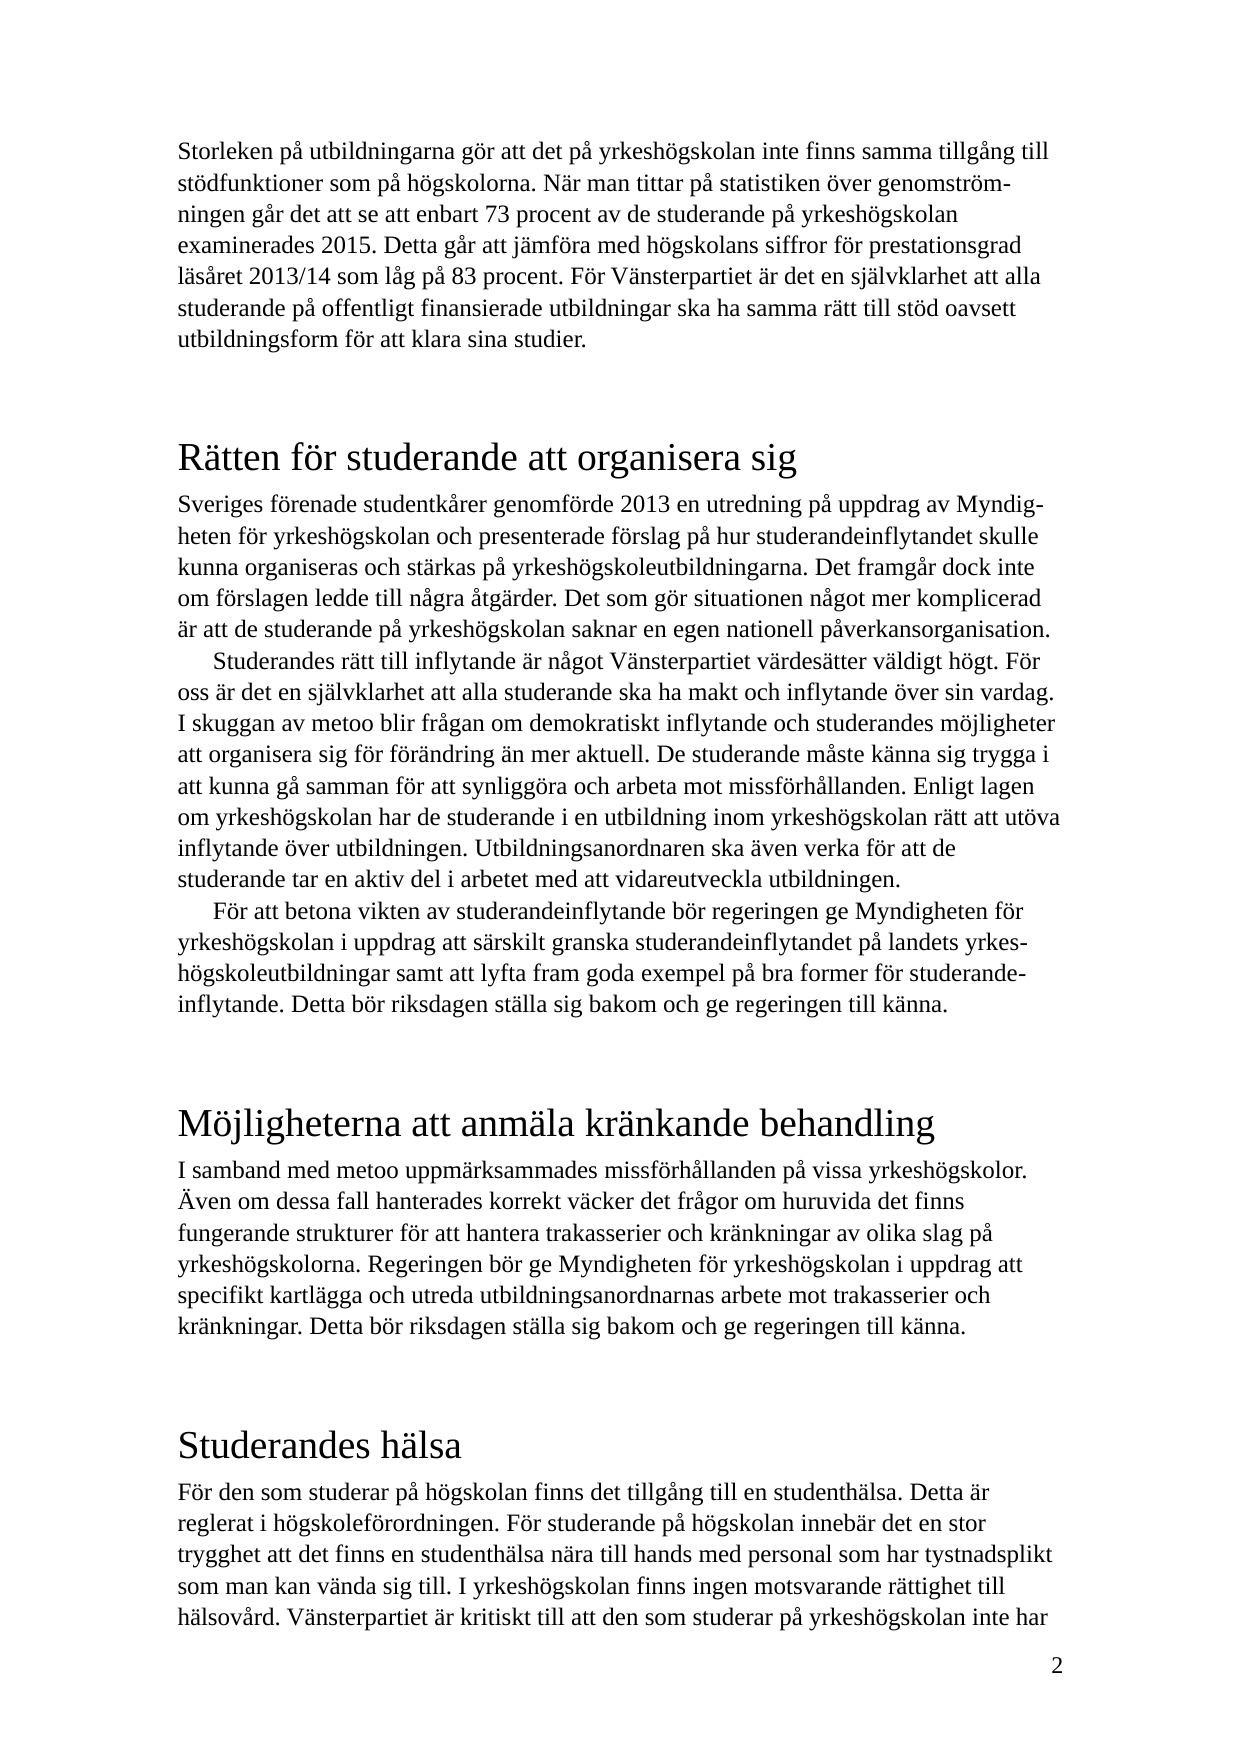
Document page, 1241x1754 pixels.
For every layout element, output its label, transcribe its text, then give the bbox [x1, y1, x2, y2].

text För att betona vikten av studerandeinflytande bör regeringen ge Myndigheten för yrkeshögskolan i uppdrag att särskilt granska studerandeinflytandet på landets yrkeshögskoleutbildningar samt att lyfta fram goda exempel på bra former för studerandeinflytande. Detta bör riksdagen ställa sig bakom och ge regeringen till känna. [177, 893, 1063, 1018]
subtitle Rätten för studerande att organisera sig [177, 438, 1063, 479]
text Sveriges förenade studentkårer genomförde 2013 en utredning på uppdrag av Myndigheten för yrkeshögskolan och presenterade förslag på hur studerandeinflytandet skulle kunna organiseras och stärkas på yrkeshögskoleutbildningarna. Det framgår dock inte om förslagen ledde till några åtgärder. Det som gör situationen något mer komplicerad är att de studerande på yrkeshögskolan saknar en egen nationell påverkansorganisation. [177, 487, 1063, 643]
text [177, 134, 1063, 353]
subtitle Möjligheterna att anmäla kränkande behandling [177, 1104, 1063, 1144]
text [177, 1474, 1063, 1631]
text Studerandes rätt till inflytande är något Vänsterpartiet värdesätter väldigt högt. För oss är det en självklarhet att alla studerande ska ha makt och inflytande över sin vardag. I skuggan av metoo blir frågan om demokratiskt inflytande och studerandes möjligheter att organisera sig för förändring än mer aktuell. De studerande måste känna sig trygga i att kunna gå samman för att synliggöra och arbeta mot missförhållanden. Enligt lagen om yrkeshögskolan har de studerande i en utbildning inom yrkeshögskolan rätt att utöva inflytande över utbildningen. Utbildningsanordnaren ska även verka för att de studerande tar en aktiv del i arbetet med att vidareutveckla utbildningen. [177, 643, 1063, 893]
text I samband med metoo uppmärksammades missförhållanden på vissa yrkeshögskolor. Även om dessa fall hanterades korrekt väcker det frågor om huruvida det finns fungerande strukturer för att hantera trakasserier och kränkningar av olika slag på yrkeshögskolorna. Regeringen bör ge Myndigheten för yrkeshögskolan i uppdrag att specifikt kartlägga och utreda utbildningsanordnarnas arbete mot trakasserier och kränkningar. Detta bör riksdagen ställa sig bakom och ge regeringen till känna. [177, 1153, 1063, 1340]
subtitle Studerandes hälsa [177, 1426, 1063, 1466]
